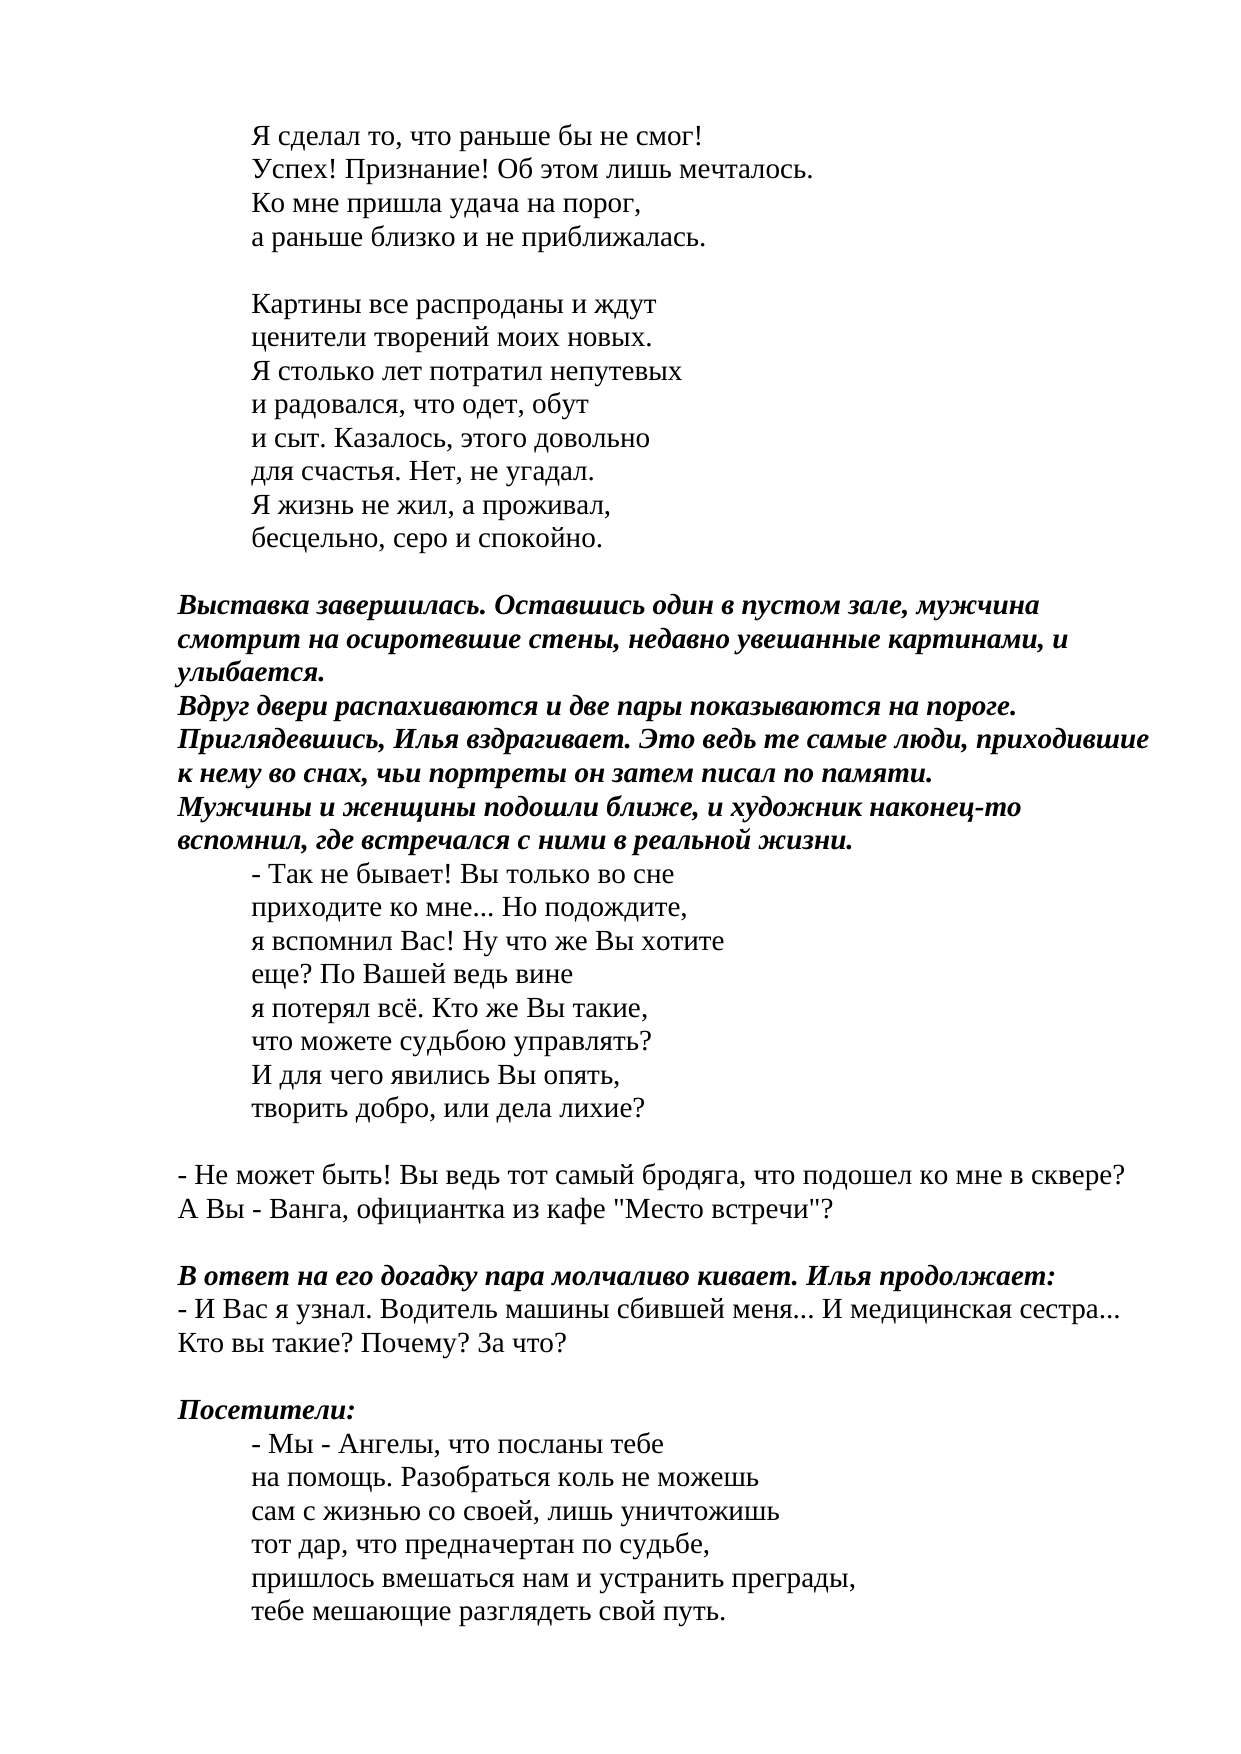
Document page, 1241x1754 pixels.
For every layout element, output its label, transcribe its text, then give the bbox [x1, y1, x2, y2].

text - Не может быть! Вы ведь тот самый бродяга, что подошел ко мне в сквере? А Вы - Ванга, официантка из кафе "Место встречи"? В ответ на его догадку пара молчаливо кивает. Илья продолжает: - И Вас я узнал. Водитель машины сбившей меня... И медицинская сестра... Кто вы такие? Почему? За что? [177, 1157, 1152, 1359]
text Посетители: [177, 1392, 1152, 1426]
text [251, 1426, 1152, 1627]
text Выставка завершилась. Оставшись один в пустом зале, мужчина смотрит на осиротевшие стены, недавно увешанные картинами, и улыбается. Вдруг двери распахиваются и две пары показываются на пороге. [177, 587, 1152, 722]
text Я сделал то, что раньше бы не смог! Успех! Признание! Об этом лишь мечталось. Ко мне пришла удача на порог, а раньше близко и не приближалась. Картины все распроданы и ждут ценители творений моих новых. Я столько лет потратил непутевых и радовался, что одет, обут и сыт. Казалось, этого довольно для счастья. Нет, не угадал. Я жизнь не жил, а проживал, бесцельно, серо и спокойно. [251, 118, 1152, 587]
text Приглядевшись, Илья вздрагивает. Это ведь те самые люди, приходившие к нему во снах, чьи портреты он затем писал по памяти. Мужчины и женщины подошли ближе, и художник наконец-то вспомнил, где встречался с ними в реальной жизни. [177, 722, 1152, 856]
text - Так не бывает! Вы только во сне приходите ко мне... Но подождите, я вспомнил Вас! Ну что же Вы хотите еще? По Вашей ведь вине я потерял всё. Кто же Вы такие, что можете судьбою управлять? И для чего явились Вы опять, творить добро, или дела лихие? [251, 856, 1152, 1157]
